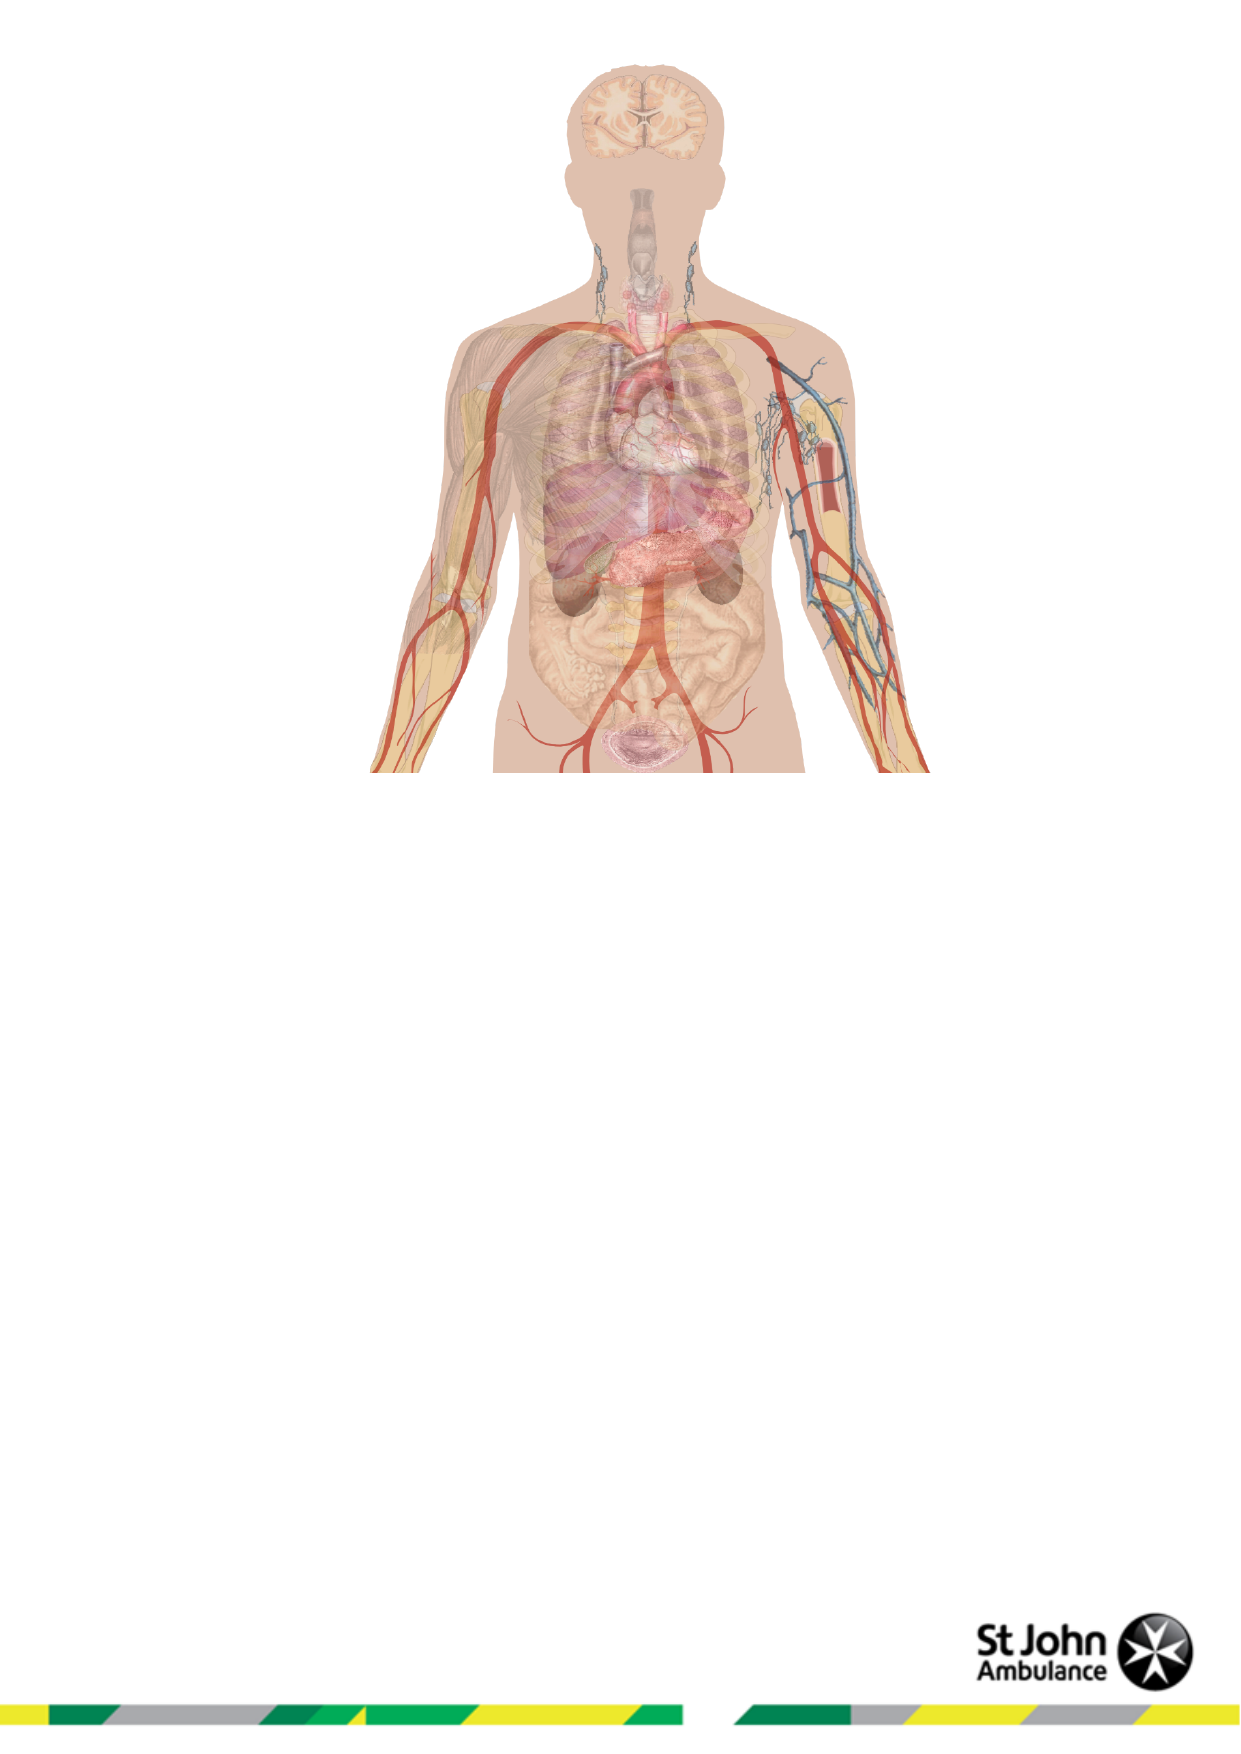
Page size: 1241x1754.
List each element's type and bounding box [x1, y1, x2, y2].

picture [345, 47, 943, 773]
picture [0, 1603, 1241, 1730]
